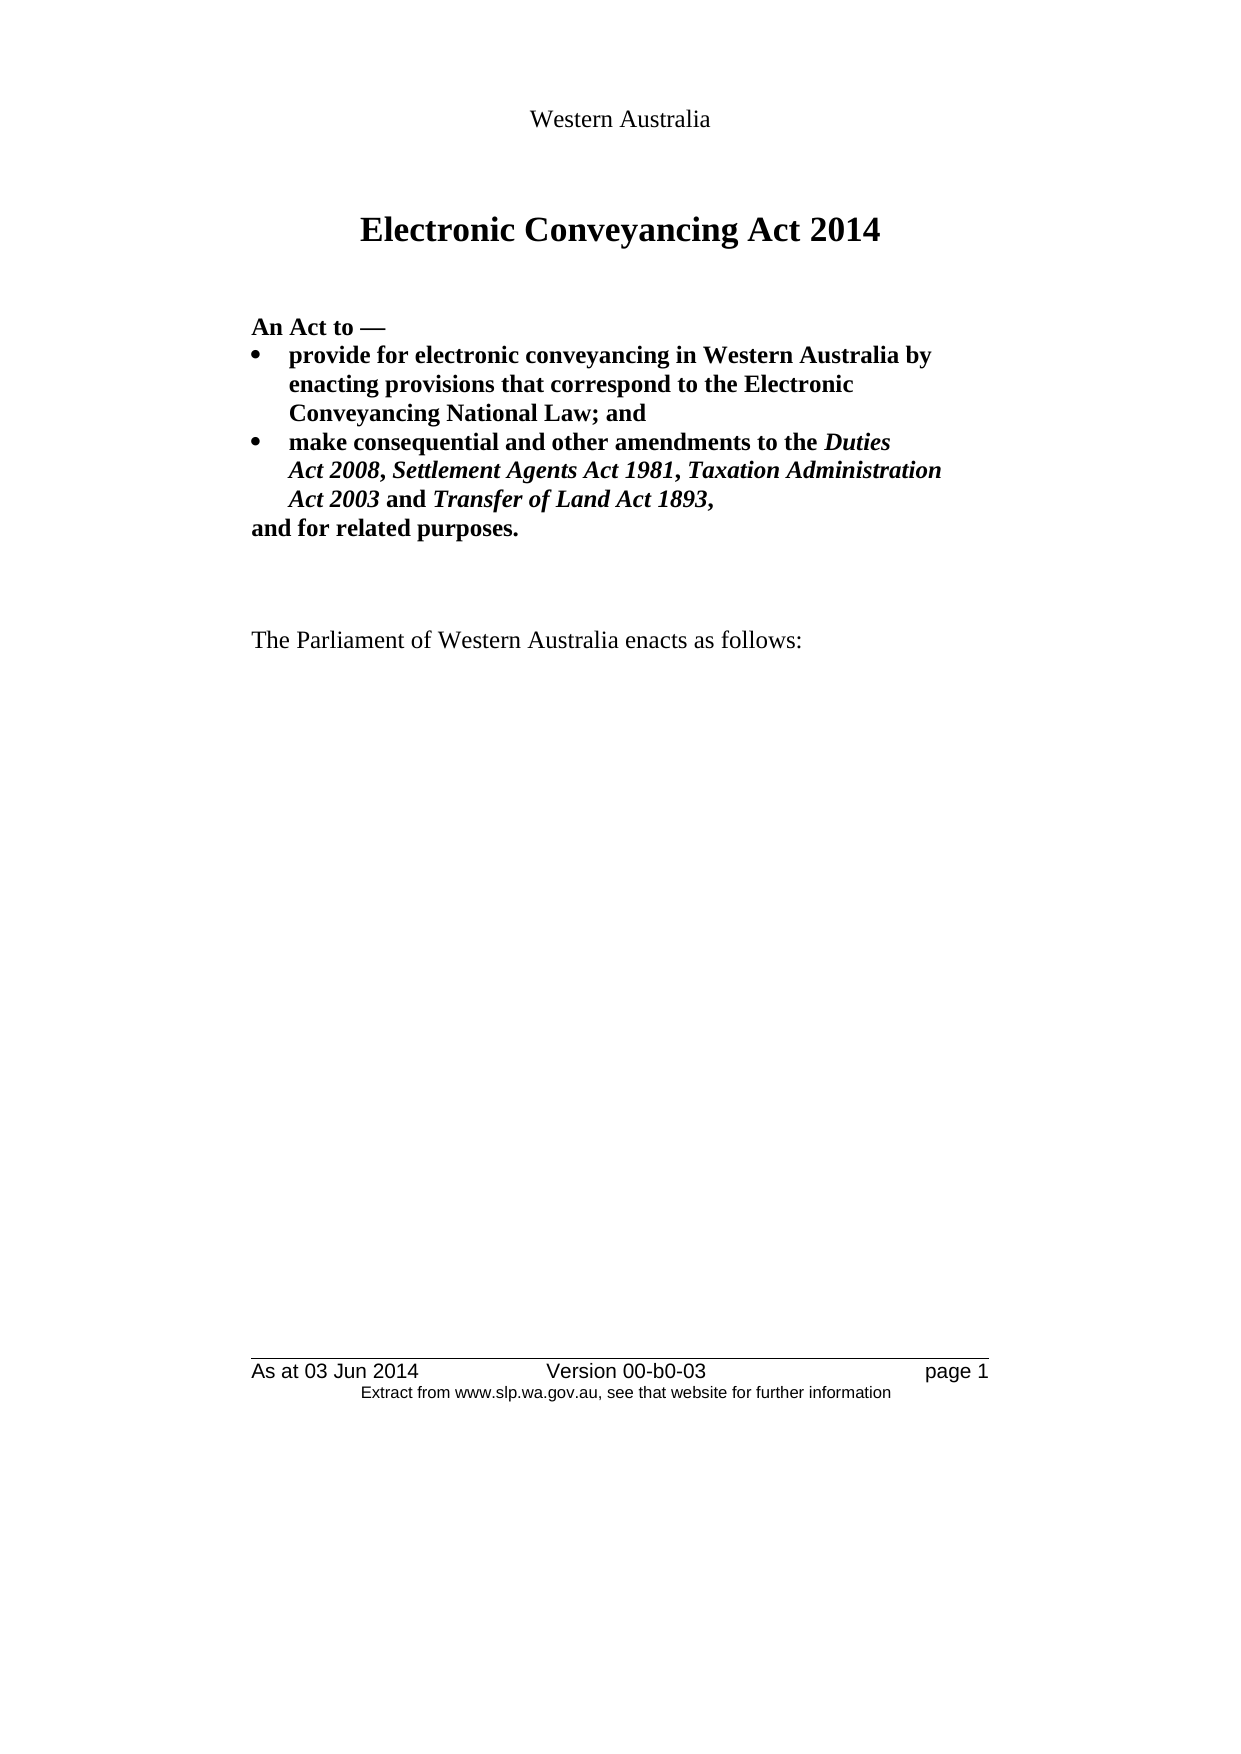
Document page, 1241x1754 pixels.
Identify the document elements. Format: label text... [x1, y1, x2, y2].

title An Act to — [251, 312, 989, 340]
text Electronic Conveyancing Act 2014 [251, 208, 989, 249]
title and for related purposes. [251, 513, 989, 542]
title make consequential and other amendments to the Duties Act 2008, Settlement Agents Act 1981, Taxation Administration Act 2003 and Transfer of Land Act 1893, [251, 427, 989, 513]
title provide for electronic conveyancing in Western Australia by enacting provisions that correspond to the Electronic Conveyancing National Law; and [251, 340, 989, 427]
text The Parliament of Western Australia enacts as follows: [251, 625, 989, 654]
text Western Australia [251, 104, 989, 133]
